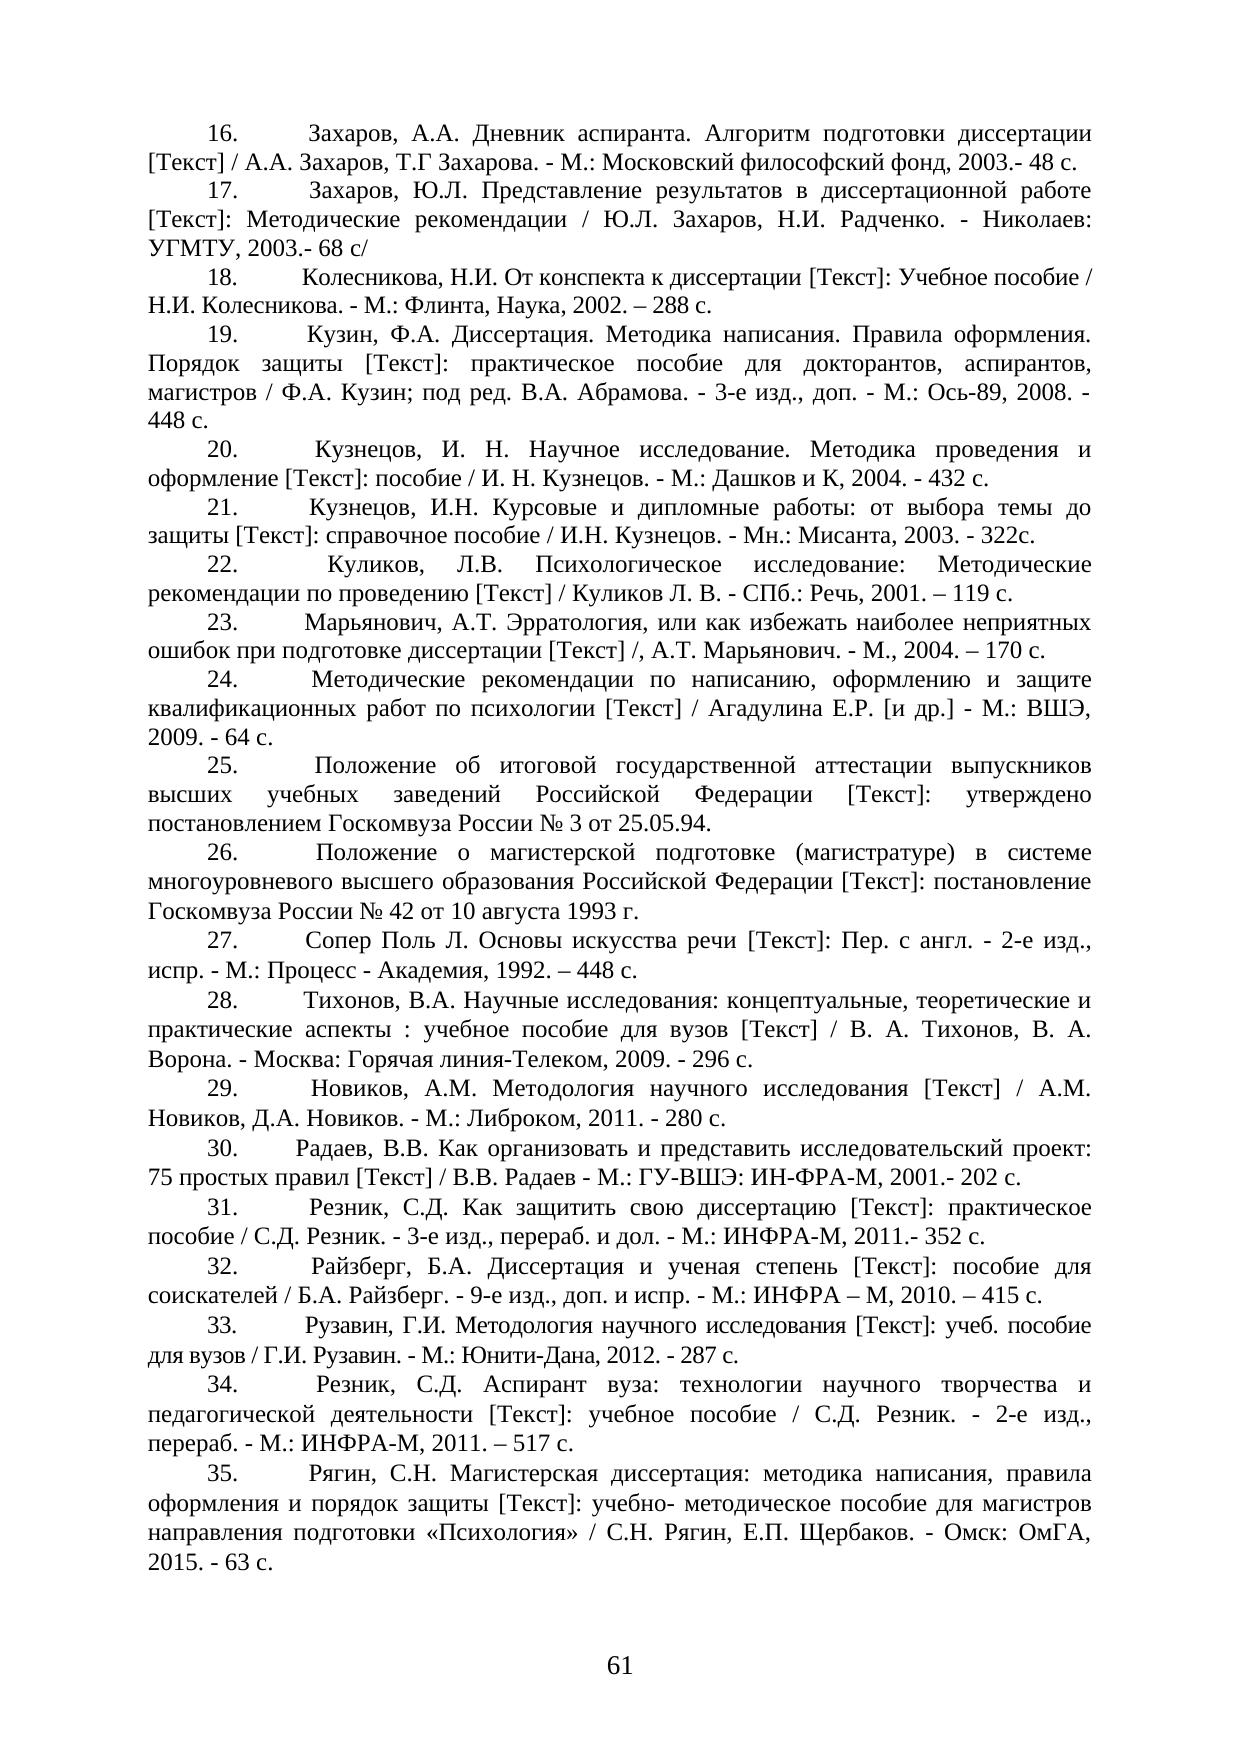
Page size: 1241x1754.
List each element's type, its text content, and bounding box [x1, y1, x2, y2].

list Куликов, Л.В. Психологическое исследование: Методические рекомендации по проведению [Текст] / Куликов Л. В. - СПб.: Речь, 2001. – 119 с. [148, 549, 1092, 607]
list Рягин, С.Н. Магистерская диссертация: методика написания, правила оформления и порядок защиты [Текст]: учебно- методическое пособие для магистров направления подготовки «Психология» / С.Н. Рягин, Е.П. Щербаков. - Омск: ОмГА, 2015. - 63 с. [148, 1458, 1092, 1576]
list Положение о магистерской подготовке (магистратуре) в системе многоуровневого высшего образования Российской Федерации [Текст]: постановление Госкомвуза России № 42 от 10 августа 1993 г. [148, 837, 1092, 925]
list Резник, С.Д. Как защитить свою диссертацию [Текст]: практическое пособие / С.Д. Резник. - 3-е изд., перераб. и дол. - М.: ИНФРА-М, 2011.- 352 с. [148, 1192, 1092, 1250]
list Методические рекомендации по написанию, оформлению и защите квалификационных работ по психологии [Текст] / Агадулина Е.Р. [и др.] - М.: ВШЭ, 2009. - 64 с. [148, 664, 1092, 751]
list Кузнецов, И.Н. Курсовые и дипломные работы: от выбора темы до защиты [Текст]: справочное пособие / И.Н. Кузнецов. - Мн.: Мисанта, 2003. - 322с. [148, 492, 1092, 549]
list Колесникова, Н.И. От конспекта к диссертации [Текст]: Учебное пособие / Н.И. Колесникова. - М.: Флинта, Наука, 2002. – 288 с. [148, 262, 1092, 319]
list Кузнецов, И. Н. Научное исследование. Методика проведения и оформление [Текст]: пособие / И. Н. Кузнецов. - М.: Дашков и К, 2004. - 432 с. [148, 434, 1092, 492]
list Захаров, А.А. Дневник аспиранта. Алгоритм подготовки диссертации [Текст] / А.А. Захаров, Т.Г Захарова. - М.: Московский философский фонд, 2003.- 48 с. [148, 118, 1092, 176]
list Радаев, В.В. Как организовать и представить исследовательский проект: 75 простых правил [Текст] / В.В. Радаев - М.: ГУ-ВШЭ: ИН-ФРА-М, 2001.- 202 с. [148, 1133, 1092, 1191]
list Тихонов, В.А. Научные исследования: концептуальные, теоретические и практические аспекты : учебное пособие для вузов [Текст] / В. А. Тихонов, В. А. Ворона. - Москва: Горячая линия-Телеком, 2009. - 296 с. [148, 985, 1092, 1073]
list Резник, С.Д. Аспирант вуза: технологии научного творчества и педагогической деятельности [Текст]: учебное пособие / С.Д. Резник. - 2-е изд., перераб. - М.: ИНФРА-М, 2011. – 517 с. [148, 1369, 1092, 1457]
list Сопер Поль Л. Основы искусства речи [Текст]: Пер. с англ. - 2-е изд., испр. - М.: Процесс - Академия, 1992. – 448 с. [148, 926, 1092, 984]
list Рузавин, Г.И. Методология научного исследования [Текст]: учеб. пособие для вузов / Г.И. Рузавин. - М.: Юнити-Дана, 2012. - 287 с. [148, 1310, 1092, 1368]
list Захаров, Ю.Л. Представление результатов в диссертационной работе [Текст]: Методические рекомендации / Ю.Л. Захаров, Н.И. Радченко. - Николаев: УГМТУ, 2003.- 68 c/ [148, 176, 1092, 262]
list Райзберг, Б.А. Диссертация и ученая степень [Текст]: пособие для соискателей / Б.А. Райзберг. - 9-е изд., доп. и испр. - М.: ИНФРА – М, 2010. – 415 с. [148, 1251, 1092, 1309]
list Новиков, А.М. Методология научного исследования [Текст] / А.М. Новиков, Д.А. Новиков. - М.: Либроком, 2011. - 280 с. [148, 1073, 1092, 1132]
list Марьянович, А.Т. Эрратология, или как избежать наиболее неприятных ошибок при подготовке диссертации [Текст] /, А.Т. Марьянович. - М., 2004. – 170 с. [148, 607, 1092, 664]
list Положение об итоговой государственной аттестации выпускников высших учебных заведений Российской Федерации [Текст]: утверждено постановлением Госкомвуза России № 3 от 25.05.94. [148, 751, 1092, 837]
list Кузин, Ф.А. Диссертация. Методика написания. Правила оформления. Порядок защиты [Текст]: практическое пособие для докторантов, аспирантов, магистров / Ф.А. Кузин; под ред. В.А. Абрамова. - 3-е изд., доп. - М.: Ось-89, 2008. - 448 с. [148, 319, 1092, 434]
